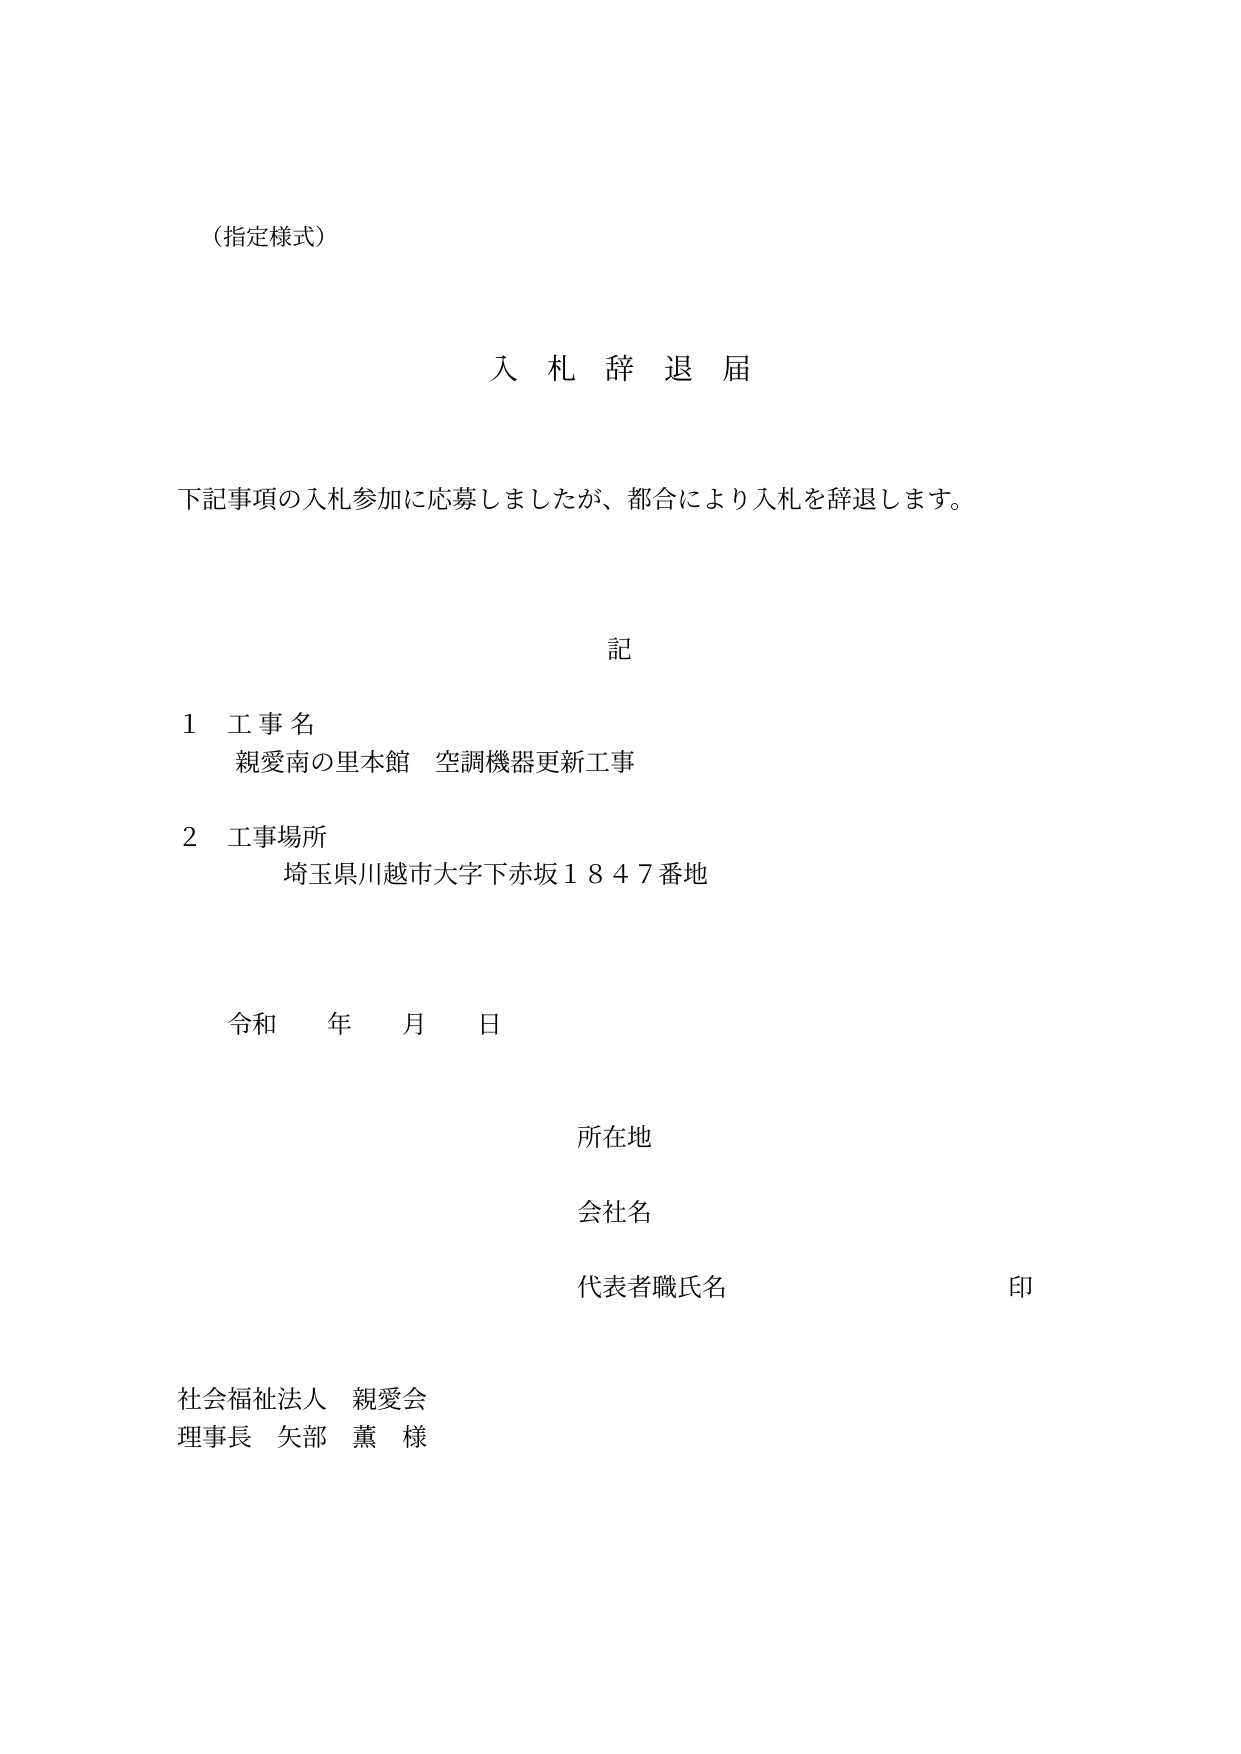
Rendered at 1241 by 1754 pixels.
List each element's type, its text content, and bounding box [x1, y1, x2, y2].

text 埼玉県川越市大字下赤坂１８４７番地 [177, 854, 976, 892]
text （指定様式） [177, 217, 1063, 254]
text 理事長 矢部 薫 様 [177, 1417, 976, 1454]
subtitle 記 [177, 629, 1063, 667]
text 入 札 辞 退 届 [177, 329, 1063, 404]
text 所在地 [177, 1117, 976, 1154]
text 代表者職氏名 印 [177, 1267, 1063, 1304]
text 令和 年 月 日 [177, 1004, 976, 1042]
text １ 工 事 名 [177, 704, 976, 742]
text 社会福祉法人 親愛会 [177, 1379, 976, 1417]
text 親愛南の里本館 空調機器更新工事 [177, 742, 976, 779]
text ２ 工事場所 [177, 817, 976, 854]
text 下記事項の入札参加に応募しましたが、都合により入札を辞退します。 [177, 479, 1063, 517]
text 会社名 [177, 1192, 976, 1229]
